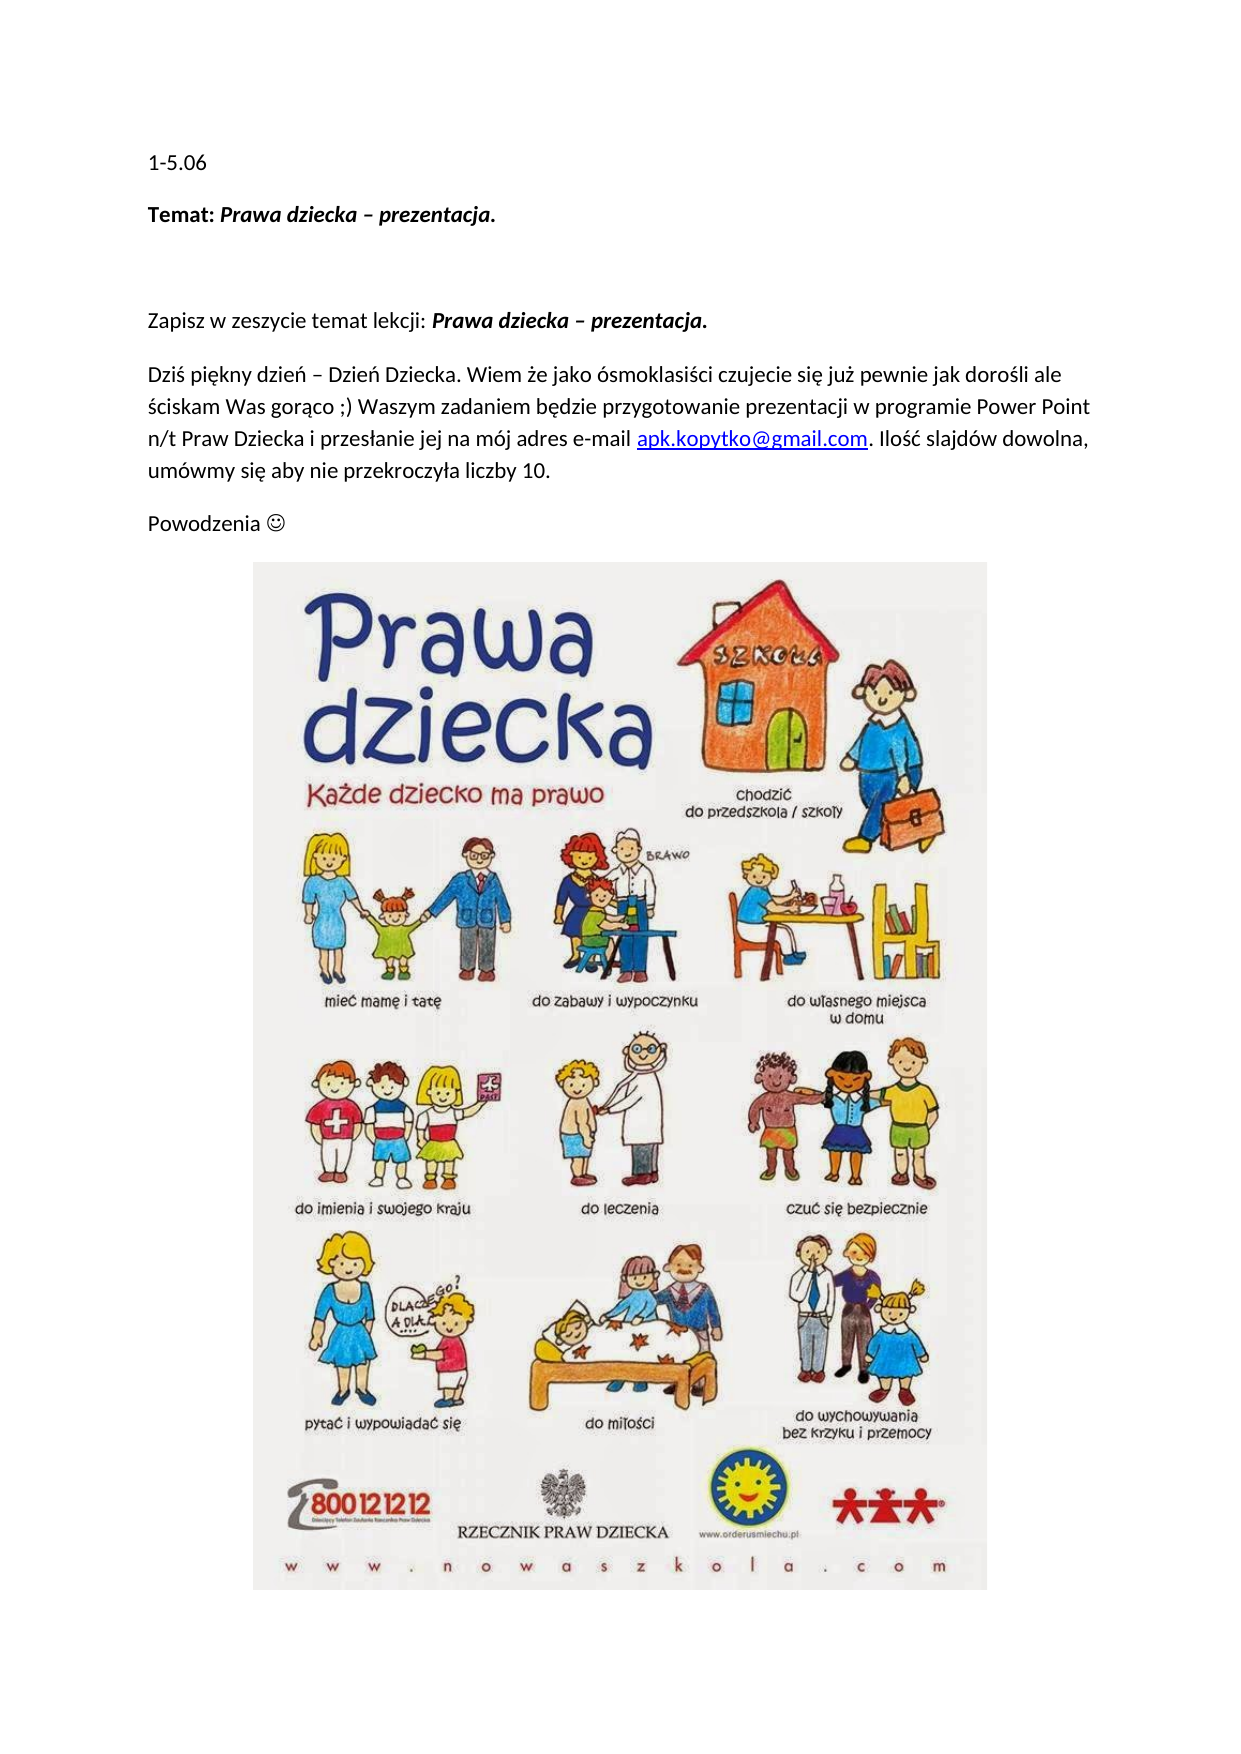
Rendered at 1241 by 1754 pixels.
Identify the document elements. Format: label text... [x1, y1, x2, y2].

text Zapisz w zeszycie temat lekcji: Prawa dziecka – prezentacja. [148, 307, 1093, 335]
text Dziś piękny dzień – Dzień Dziecka. Wiem że jako ósmoklasiści czujecie się już pewnie jak dorośli ale ściskam Was gorąco ;) Waszym zadaniem będzie przygotowanie prezentacji w programie Power Point n/t Praw Dziecka i przesłanie jej na mój adres e-mail apk.kopytko@gmail.com. Ilość slajdów dowolna, umówmy się aby nie przekroczyła liczby 10. [148, 360, 1093, 484]
text Temat: Prawa dziecka – prezentacja. [148, 201, 1093, 229]
text 1-5.06 [148, 148, 1093, 176]
text Powodzenia [148, 509, 1093, 537]
picture [253, 562, 988, 1590]
